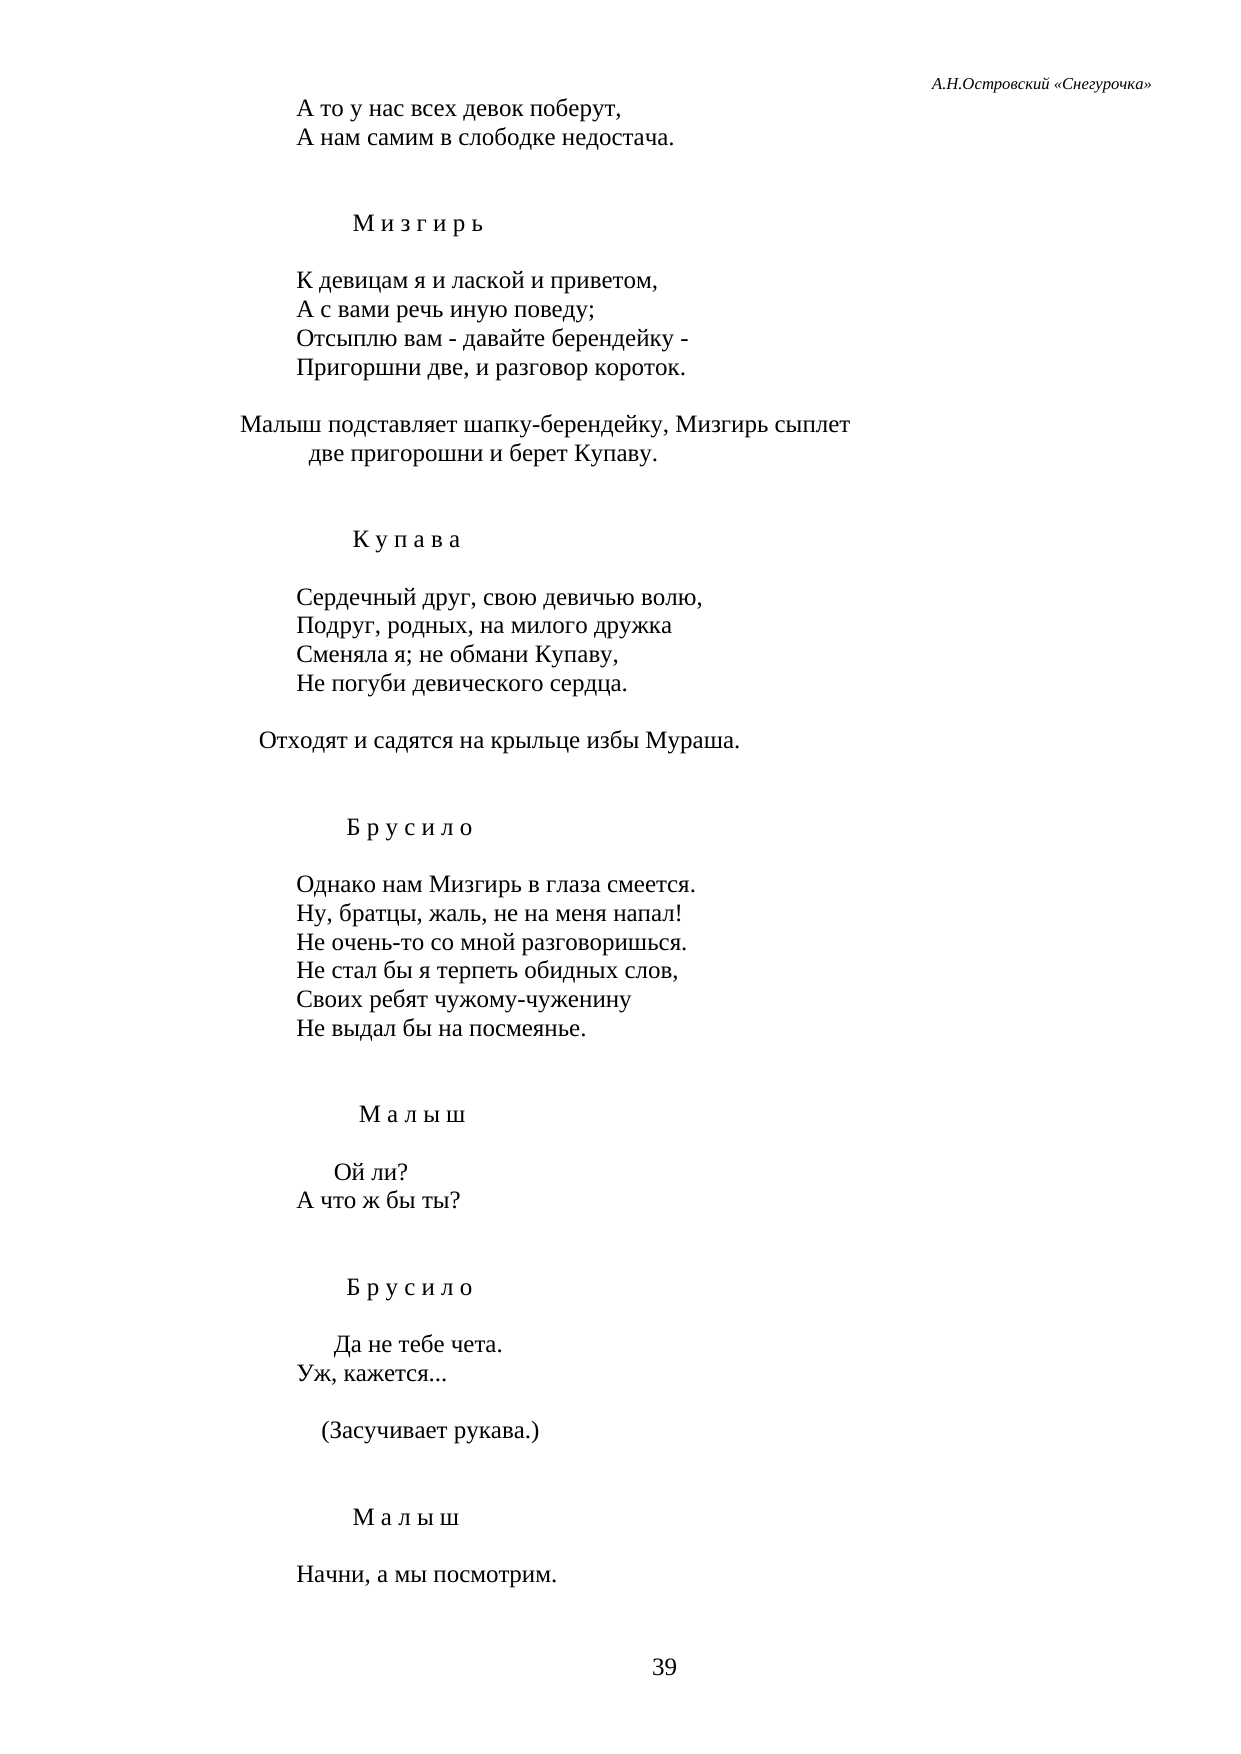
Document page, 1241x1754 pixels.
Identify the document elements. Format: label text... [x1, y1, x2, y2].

text Не стал бы я терпеть обидных слов, [177, 955, 1152, 984]
text Ой ли? [177, 1157, 1152, 1185]
text Уж, кажется... [177, 1358, 1152, 1387]
text Своих ребят чужому-чуженину [177, 984, 1152, 1013]
text Сердечный друг, свою девичью волю, [177, 582, 1152, 610]
text А нам самим в слободке недостача. [177, 122, 1152, 150]
text Отсыплю вам - давайте берендейку - [177, 323, 1152, 352]
text Отходят и садятся на крыльце избы Мураша. [177, 725, 1152, 754]
text А что ж бы ты? [177, 1185, 1152, 1214]
text Да не тебе чета. [177, 1329, 1152, 1358]
text Однако нам Мизгирь в глаза смеется. [177, 869, 1152, 898]
text М и з г и р ь [177, 208, 1152, 237]
text Пригоршни две, и разговор короток. [177, 352, 1152, 380]
text Подруг, родных, на милого дружка [177, 610, 1152, 639]
text Начни, а мы посмотрим. [177, 1559, 1152, 1588]
text М а л ы ш [177, 1099, 1152, 1128]
text Не погуби девического сердца. [177, 668, 1152, 697]
text две пригорошни и берет Купаву. [177, 438, 1152, 467]
text Малыш подставляет шапку-берендейку, Мизгирь сыплет [177, 409, 1152, 438]
text К девицам я и лаской и приветом, [177, 265, 1152, 294]
text Ну, братцы, жаль, не на меня напал! [177, 898, 1152, 927]
text Сменяла я; не обмани Купаву, [177, 639, 1152, 668]
text А то у нас всех девок поберут, [177, 93, 1152, 122]
text (Засучивает рукава.) [177, 1415, 1152, 1444]
text Не очень-то со мной разговоришься. [177, 927, 1152, 955]
text Б р у с и л о [177, 1272, 1152, 1300]
text Не выдал бы на посмеянье. [177, 1013, 1152, 1042]
text М а л ы ш [177, 1502, 1152, 1530]
text Б р у с и л о [177, 812, 1152, 840]
text А с вами речь иную поведу; [177, 294, 1152, 323]
text К у п а в а [177, 524, 1152, 553]
